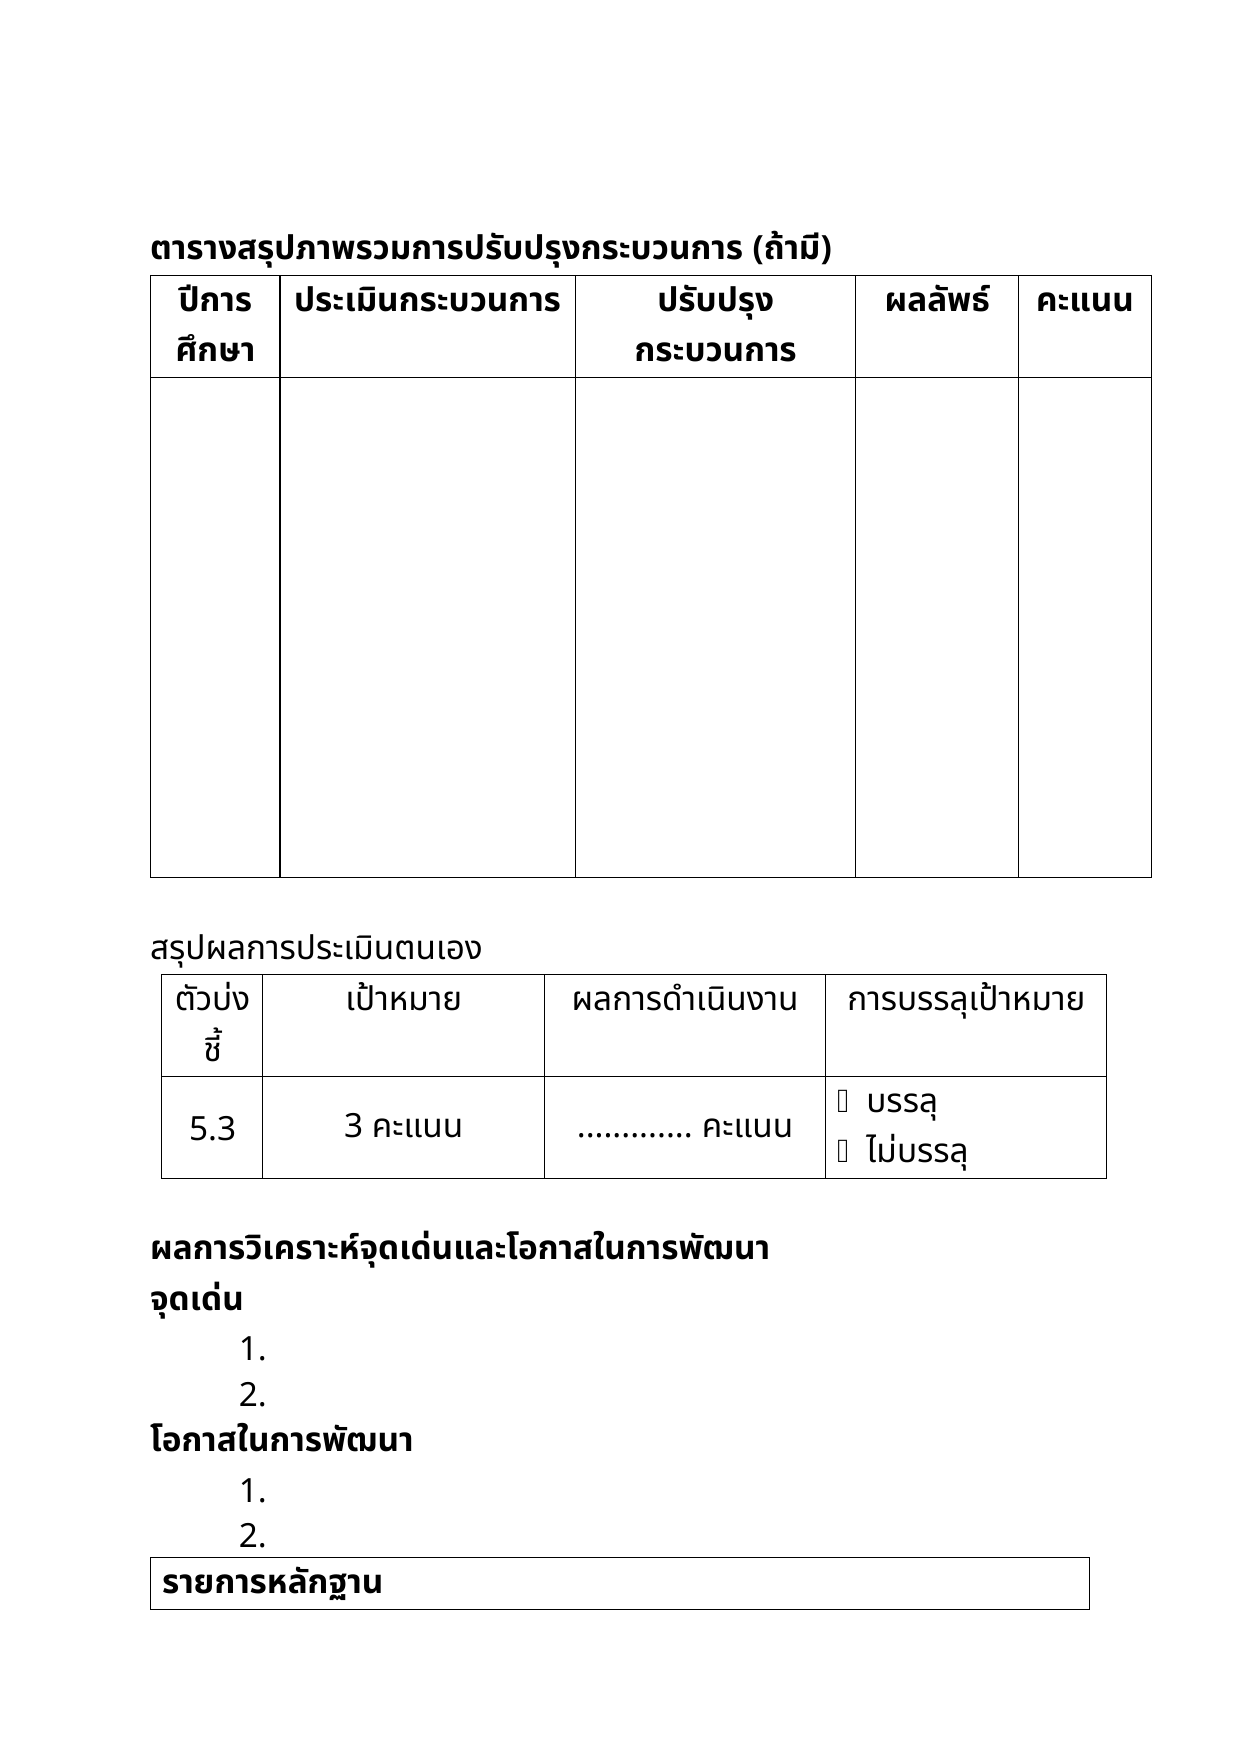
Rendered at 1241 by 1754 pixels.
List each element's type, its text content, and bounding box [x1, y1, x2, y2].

table_header ประเมินกระบวนการ [281, 276, 575, 377]
table_header ปรับปรุงกระบวนการ [576, 276, 855, 377]
table_header ผลการดำเนินงาน [545, 975, 825, 1076]
table_header ตัวบ่งชี้ [162, 975, 262, 1076]
text 1. [150, 1325, 1090, 1371]
table_header คะแนน [1019, 276, 1151, 377]
table_header ผลลัพธ์ [856, 276, 1018, 377]
table_header การบรรลุเป้าหมาย [826, 975, 1106, 1076]
table_header ปีการศึกษา [151, 276, 279, 377]
table_header รายการหลักฐาน [151, 1558, 1089, 1609]
text 2. [150, 1371, 1090, 1416]
table_cell บรรลุ ไม่บรรลุ [826, 1077, 1106, 1178]
table_header เป้าหมาย [263, 975, 544, 1076]
table_cell [281, 378, 575, 877]
text ตารางสรุปภาพรวมการปรับปรุงกระบวนการ (ถ้ามี) [150, 224, 1090, 275]
text 2. [150, 1512, 1090, 1557]
text ผลการวิเคราะห์จุดเด่นและโอกาสในการพัฒนา [150, 1224, 1090, 1275]
text จุดเด่น [150, 1275, 1090, 1325]
table_cell [151, 378, 279, 877]
table_cell 5.3 [162, 1077, 262, 1178]
table_cell [1019, 378, 1151, 877]
table_cell ............. คะแนน [545, 1077, 825, 1178]
text โอกาสในการพัฒนา [150, 1416, 1090, 1466]
table_cell [856, 378, 1018, 877]
table_cell 3 คะแนน [263, 1077, 544, 1178]
text สรุปผลการประเมินตนเอง [150, 924, 1090, 974]
table_cell [576, 378, 855, 877]
text 1. [150, 1466, 1090, 1512]
